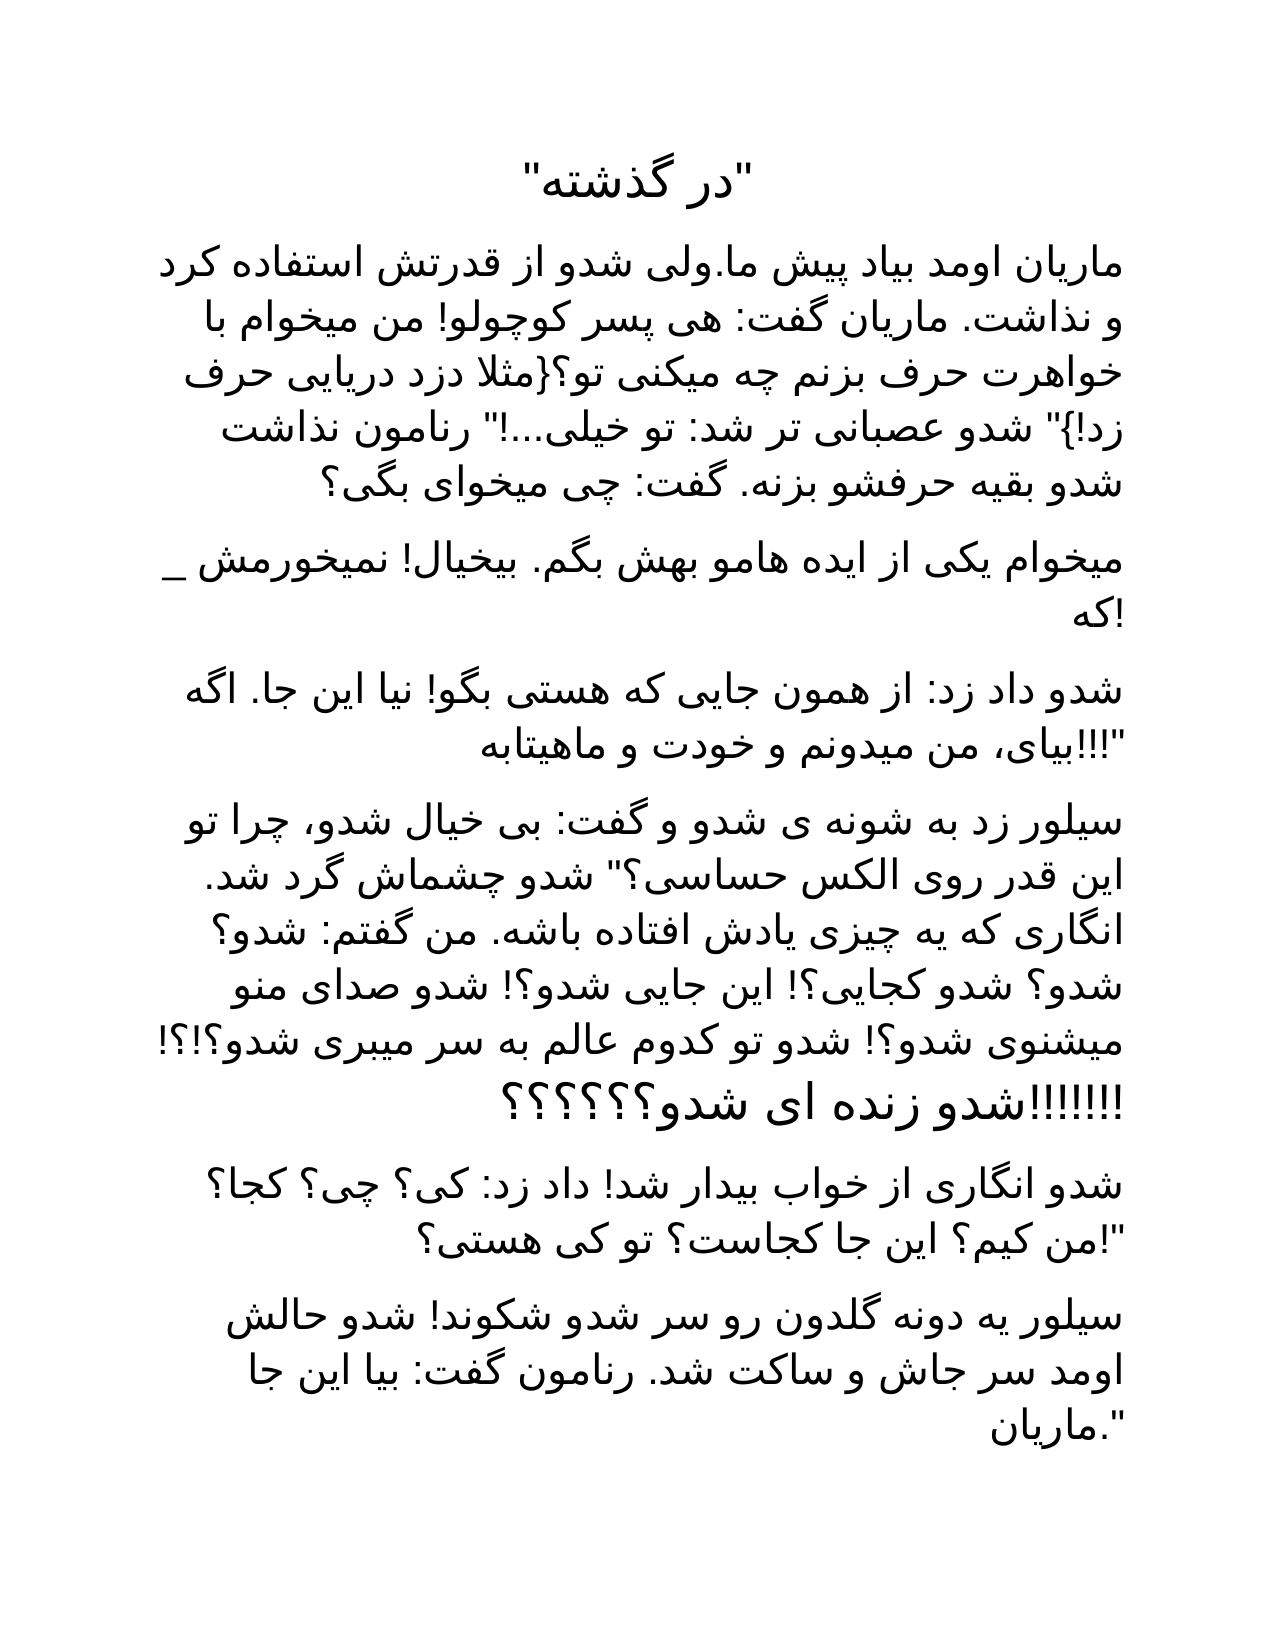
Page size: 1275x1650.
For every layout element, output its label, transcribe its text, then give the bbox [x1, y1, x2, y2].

text سیلور زد به شونه ی شدو و گفت: بی خیال شدو، چرا تو این قدر روی الکس حساسی؟" شدو چشماش گرد شد. انگاری که یه چیزی یادش افتاده باشه. من گفتم: شدو؟ شدو؟ شدو کجایی؟! این جایی شدو؟! شدو صدای منو میشنوی شدو؟! شدو تو کدوم عالم به سر میبری شدو؟!؟! شدو زنده ای شدو؟؟؟؟؟؟!!!!!!! [150, 795, 1125, 1130]
text شدو داد زد: از همون جایی که هستی بگو! نیا این جا. اگه بیای، من میدونم و خودت و ماهیتابه!!!" [150, 664, 1125, 767]
text ماریان اومد بیاد پیش ما.ولی شدو از قدرتش استفاده کرد و نذاشت. ماریان گفت: هی پسر کوچولو! من میخوام با خواهرت حرف بزنم چه میکنی تو؟{مثلا دزد دریایی حرف زد!}" شدو عصبانی تر شد: تو خیلی...!" رنامون نذاشت شدو بقیه حرفشو بزنه. گفت: چی میخوای بگی؟ [150, 237, 1125, 505]
text شدو انگاری از خواب بیدار شد! داد زد: کی؟ چی؟ کجا؟ من کیم؟ این جا کجاست؟ تو کی هستی؟!" [150, 1159, 1125, 1262]
text _ میخوام یکی از ایده هامو بهش بگم. بیخیال! نمیخورمش که! [150, 533, 1125, 636]
text "در گذشته" [150, 150, 1125, 207]
text سیلور یه دونه گلدون رو سر شدو شکوند! شدو حالش اومد سر جاش و ساکت شد. رنامون گفت: بیا این جا ماریان." [150, 1290, 1125, 1448]
